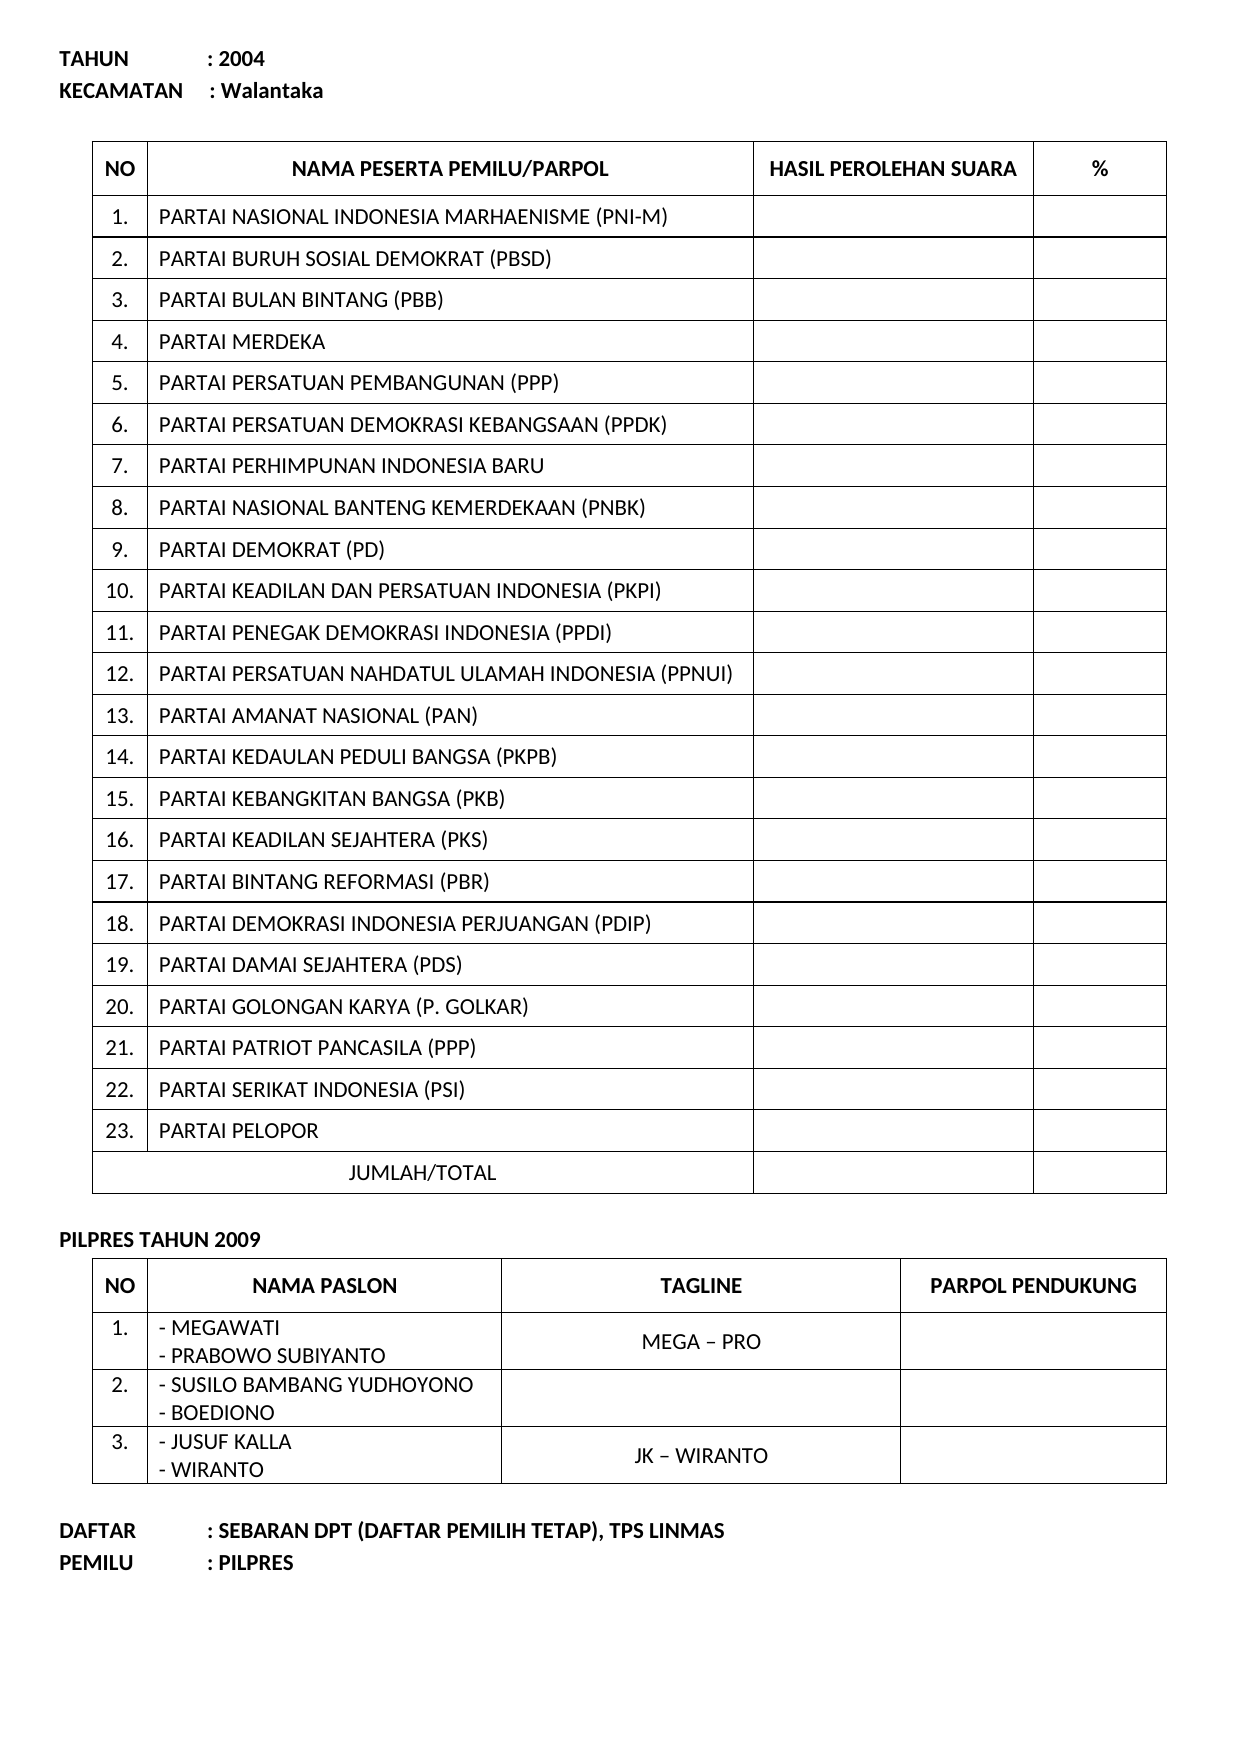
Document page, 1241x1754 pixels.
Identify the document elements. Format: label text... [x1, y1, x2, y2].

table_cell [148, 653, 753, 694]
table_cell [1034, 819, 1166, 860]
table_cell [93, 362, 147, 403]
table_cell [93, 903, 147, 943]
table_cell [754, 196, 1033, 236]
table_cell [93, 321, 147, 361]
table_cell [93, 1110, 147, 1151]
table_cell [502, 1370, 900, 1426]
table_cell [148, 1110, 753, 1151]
text DAFTAR : SEBARAN DPT (DAFTAR PEMILIH TETAP), TPS LINMAS [59, 1516, 1181, 1544]
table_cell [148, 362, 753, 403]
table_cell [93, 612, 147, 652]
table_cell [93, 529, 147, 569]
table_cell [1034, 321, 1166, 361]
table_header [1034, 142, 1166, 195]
text KECAMATAN : Walantaka [59, 76, 1181, 104]
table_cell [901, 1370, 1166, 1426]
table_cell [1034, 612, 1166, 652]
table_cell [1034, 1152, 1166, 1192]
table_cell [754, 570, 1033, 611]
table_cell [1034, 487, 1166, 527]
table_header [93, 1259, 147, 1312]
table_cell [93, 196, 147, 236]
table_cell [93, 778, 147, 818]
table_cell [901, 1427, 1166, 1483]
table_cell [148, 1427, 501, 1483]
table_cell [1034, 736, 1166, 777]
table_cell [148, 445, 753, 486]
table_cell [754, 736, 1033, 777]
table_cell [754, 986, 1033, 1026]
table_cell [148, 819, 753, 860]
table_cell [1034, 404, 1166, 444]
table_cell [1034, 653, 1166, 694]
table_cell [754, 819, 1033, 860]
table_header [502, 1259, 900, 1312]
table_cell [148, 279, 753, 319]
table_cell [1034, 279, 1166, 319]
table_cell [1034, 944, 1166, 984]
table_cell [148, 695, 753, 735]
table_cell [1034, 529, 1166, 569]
text PEMILU : PILPRES [59, 1548, 1181, 1577]
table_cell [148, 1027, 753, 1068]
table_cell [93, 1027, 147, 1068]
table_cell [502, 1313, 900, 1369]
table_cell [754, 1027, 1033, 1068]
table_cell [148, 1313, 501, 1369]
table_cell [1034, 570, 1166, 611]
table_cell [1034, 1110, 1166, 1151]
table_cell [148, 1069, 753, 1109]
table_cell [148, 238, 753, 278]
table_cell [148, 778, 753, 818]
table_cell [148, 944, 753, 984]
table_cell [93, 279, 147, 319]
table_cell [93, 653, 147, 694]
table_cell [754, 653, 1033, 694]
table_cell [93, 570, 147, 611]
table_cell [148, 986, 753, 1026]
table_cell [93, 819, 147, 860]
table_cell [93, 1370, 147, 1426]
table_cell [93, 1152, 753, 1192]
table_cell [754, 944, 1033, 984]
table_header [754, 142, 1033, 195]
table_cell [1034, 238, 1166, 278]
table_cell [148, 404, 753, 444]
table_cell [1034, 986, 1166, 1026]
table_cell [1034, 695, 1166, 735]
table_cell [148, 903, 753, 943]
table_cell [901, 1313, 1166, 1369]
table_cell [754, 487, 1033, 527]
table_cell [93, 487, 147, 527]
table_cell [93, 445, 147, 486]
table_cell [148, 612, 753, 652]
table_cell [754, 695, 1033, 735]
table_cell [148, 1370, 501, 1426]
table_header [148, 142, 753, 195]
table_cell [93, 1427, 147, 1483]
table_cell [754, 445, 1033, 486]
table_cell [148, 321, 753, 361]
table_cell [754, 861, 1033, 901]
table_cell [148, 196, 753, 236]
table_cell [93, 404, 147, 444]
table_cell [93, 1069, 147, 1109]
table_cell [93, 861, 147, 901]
text TAHUN : 2004 [59, 44, 1181, 72]
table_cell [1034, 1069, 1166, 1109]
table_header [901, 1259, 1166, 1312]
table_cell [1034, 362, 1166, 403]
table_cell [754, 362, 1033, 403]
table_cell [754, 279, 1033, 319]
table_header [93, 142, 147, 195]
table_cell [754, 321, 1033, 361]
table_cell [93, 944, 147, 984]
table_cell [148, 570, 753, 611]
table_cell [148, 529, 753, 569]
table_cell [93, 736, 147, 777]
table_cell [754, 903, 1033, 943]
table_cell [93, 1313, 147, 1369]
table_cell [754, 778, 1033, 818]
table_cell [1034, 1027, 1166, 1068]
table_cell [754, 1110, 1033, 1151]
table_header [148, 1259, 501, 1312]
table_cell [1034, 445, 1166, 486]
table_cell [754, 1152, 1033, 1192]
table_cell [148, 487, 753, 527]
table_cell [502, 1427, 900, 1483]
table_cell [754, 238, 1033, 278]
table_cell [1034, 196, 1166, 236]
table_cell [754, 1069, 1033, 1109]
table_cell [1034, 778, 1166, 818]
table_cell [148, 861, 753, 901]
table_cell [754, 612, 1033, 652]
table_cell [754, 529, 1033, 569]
text PILPRES TAHUN 2009 [59, 1226, 1181, 1254]
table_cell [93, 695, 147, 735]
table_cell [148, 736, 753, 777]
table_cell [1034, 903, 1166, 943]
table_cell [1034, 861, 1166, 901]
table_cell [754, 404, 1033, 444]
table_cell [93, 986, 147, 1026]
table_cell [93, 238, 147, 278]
